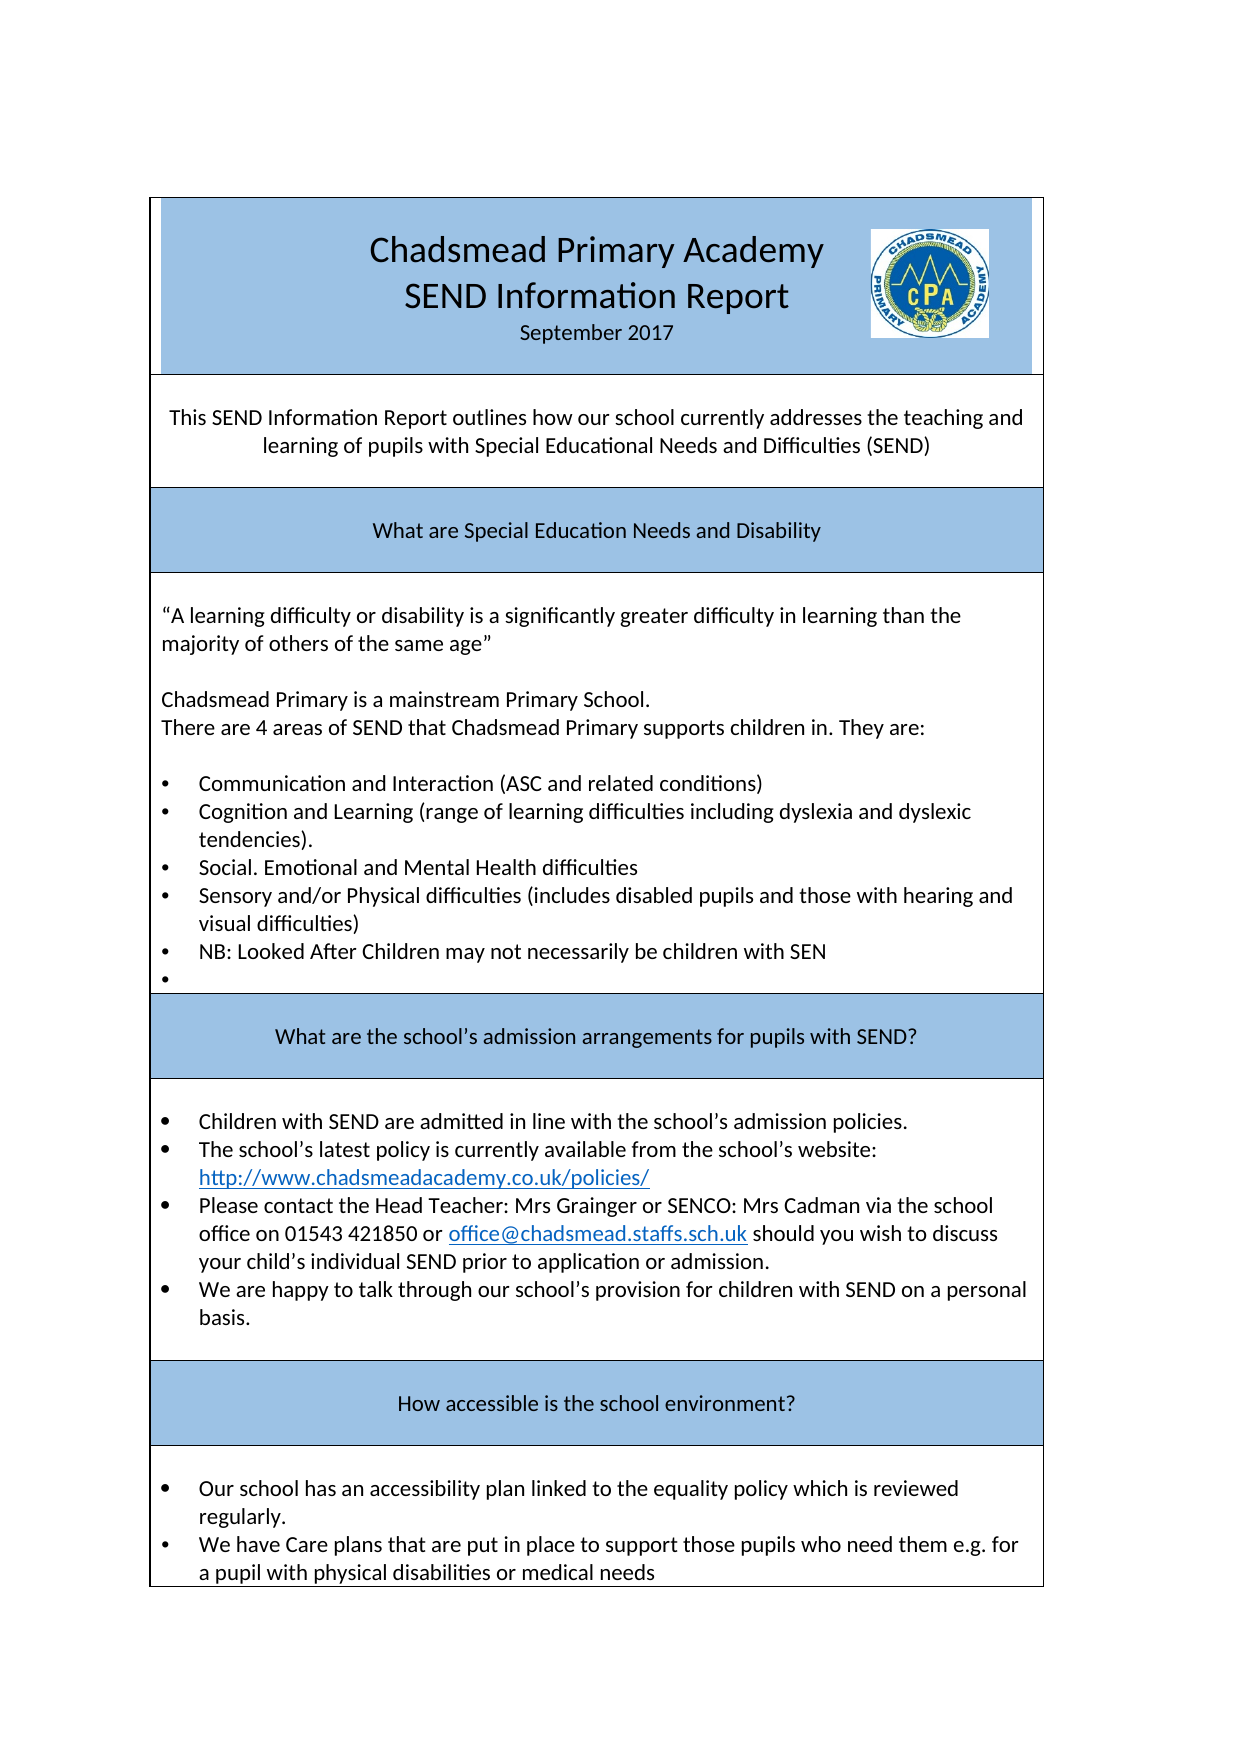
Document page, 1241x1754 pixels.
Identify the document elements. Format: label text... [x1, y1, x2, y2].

table_cell “A learning difficulty or disability is a significantly greater difficulty in learning than the majority of others of the same age” Chadsmead Primary is a mainstream Primary School. There are 4 areas of SEND that Chadsmead Primary supports children in. They are: Communication and Interaction (ASC and related conditions) Cognition and Learning (range of learning difficulties including dyslexia and dyslexic tendencies). Social. Emotional and Mental Health difficulties Sensory and/or Physical difficulties (includes disabled pupils and those with hearing and visual difficulties) NB: Looked After Children may not necessarily be children with SEN [151, 573, 1043, 993]
table_cell What are the school’s admission arrangements for pupils with SEND? [151, 994, 1043, 1078]
table_cell This SEND Information Report outlines how our school currently addresses the teaching and learning of pupils with Special Educational Needs and Difficulties (SEND) [151, 375, 1043, 487]
table_cell What are Special Education Needs and Disability [151, 488, 1043, 572]
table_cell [151, 1446, 1043, 1586]
picture [870, 229, 989, 338]
table_cell How accessible is the school environment? [151, 1361, 1043, 1445]
table_cell Children with SEND are admitted in line with the school’s admission policies. The school’s latest policy is currently available from the school’s website: http://www.chadsmeadacademy.co.uk/policies/ Please contact the Head Teacher: Mrs Grainger or SENCO: Mrs Cadman via the school office on 01543 421850 or office@chadsmead.staffs.sch.uk should you wish to discuss your child’s individual SEND prior to application or admission. We are happy to talk through our school’s provision for children with SEND on a personal basis. [151, 1079, 1043, 1359]
